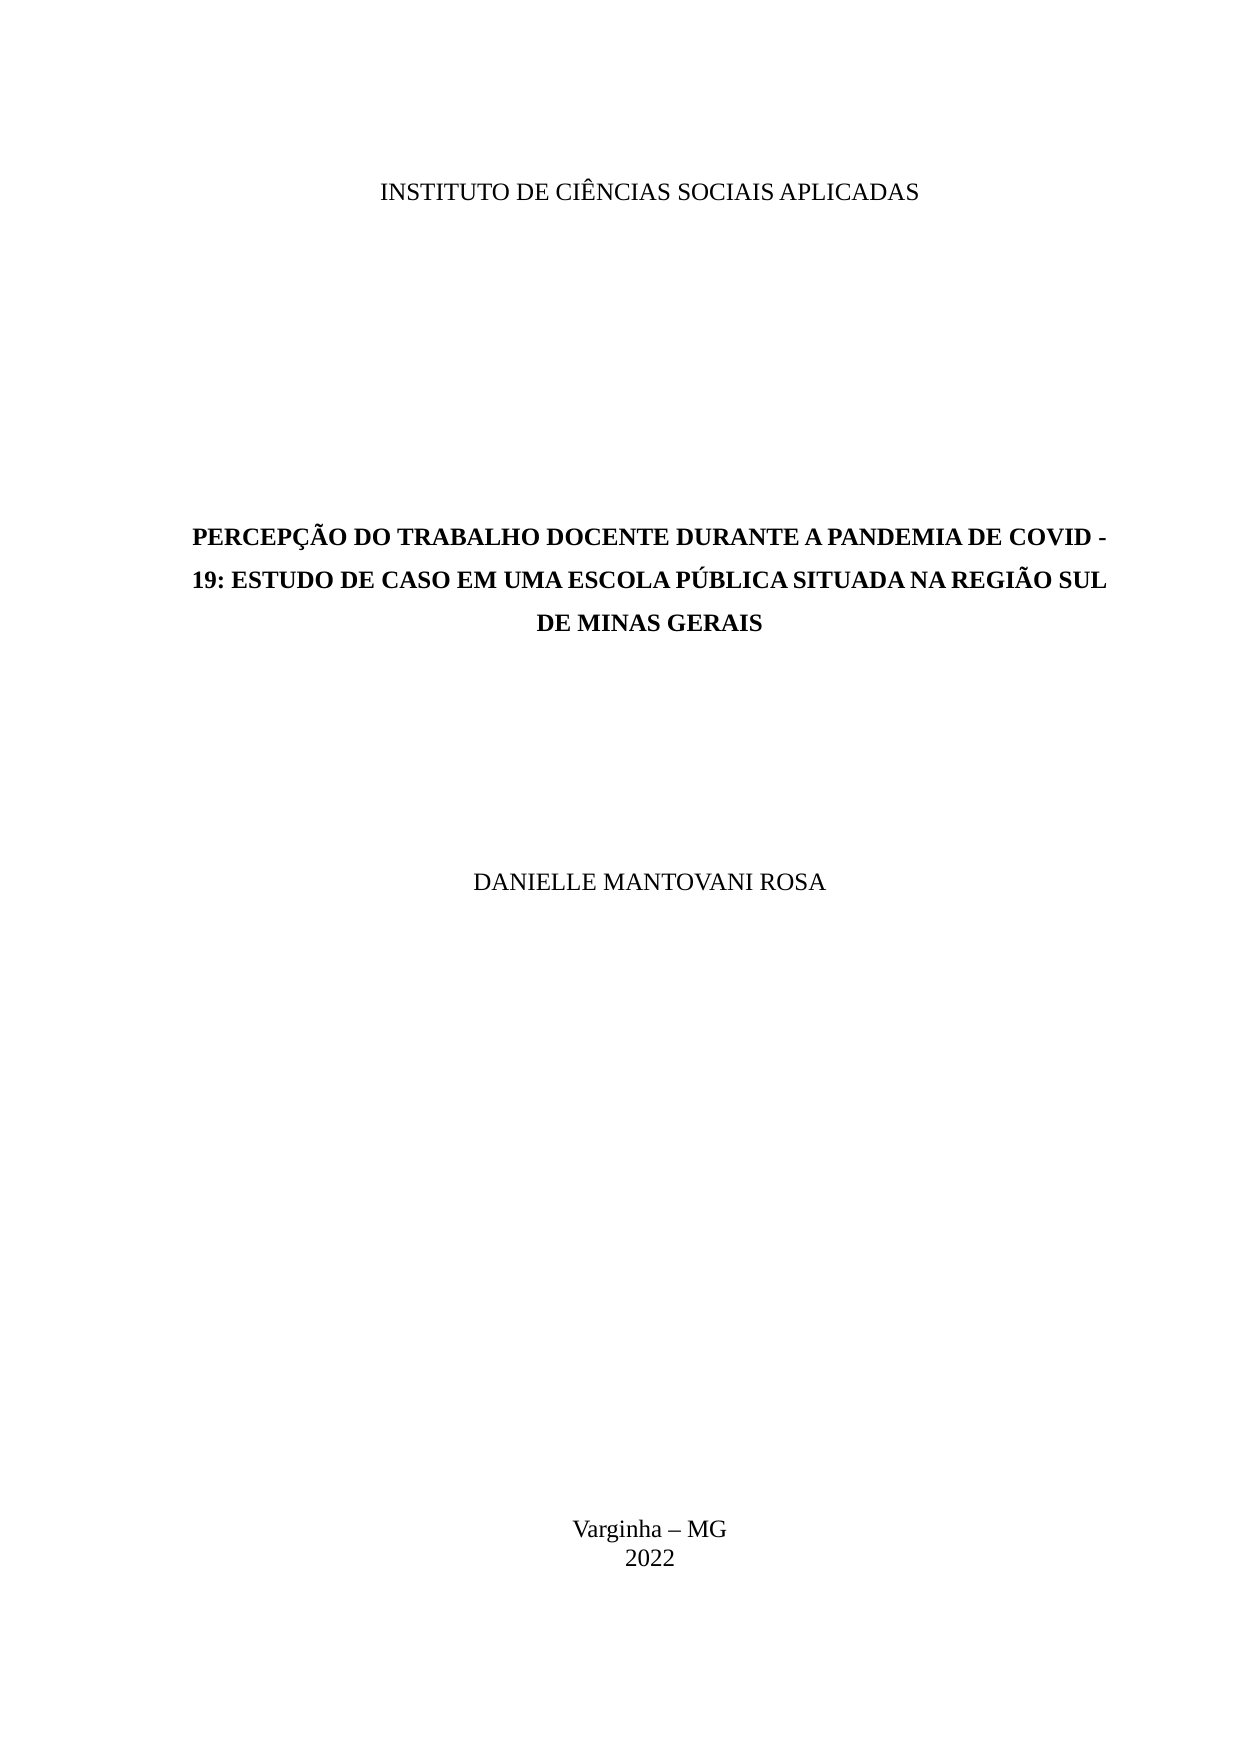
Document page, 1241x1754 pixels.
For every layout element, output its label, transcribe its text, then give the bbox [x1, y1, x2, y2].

text PERCEPÇÃO DO TRABALHO DOCENTE DURANTE A PANDEMIA DE COVID - 19: ESTUDO DE CASO EM UMA ESCOLA PÚBLICA SITUADA NA REGIÃO SUL DE MINAS GERAIS [177, 522, 1122, 637]
text INSTITUTO DE CIÊNCIAS SOCIAIS APLICADAS [177, 177, 1122, 206]
text DANIELLE MANTOVANI ROSA [177, 867, 1122, 896]
text Varginha – MG [177, 1514, 1122, 1543]
text 2022 [177, 1543, 1122, 1572]
